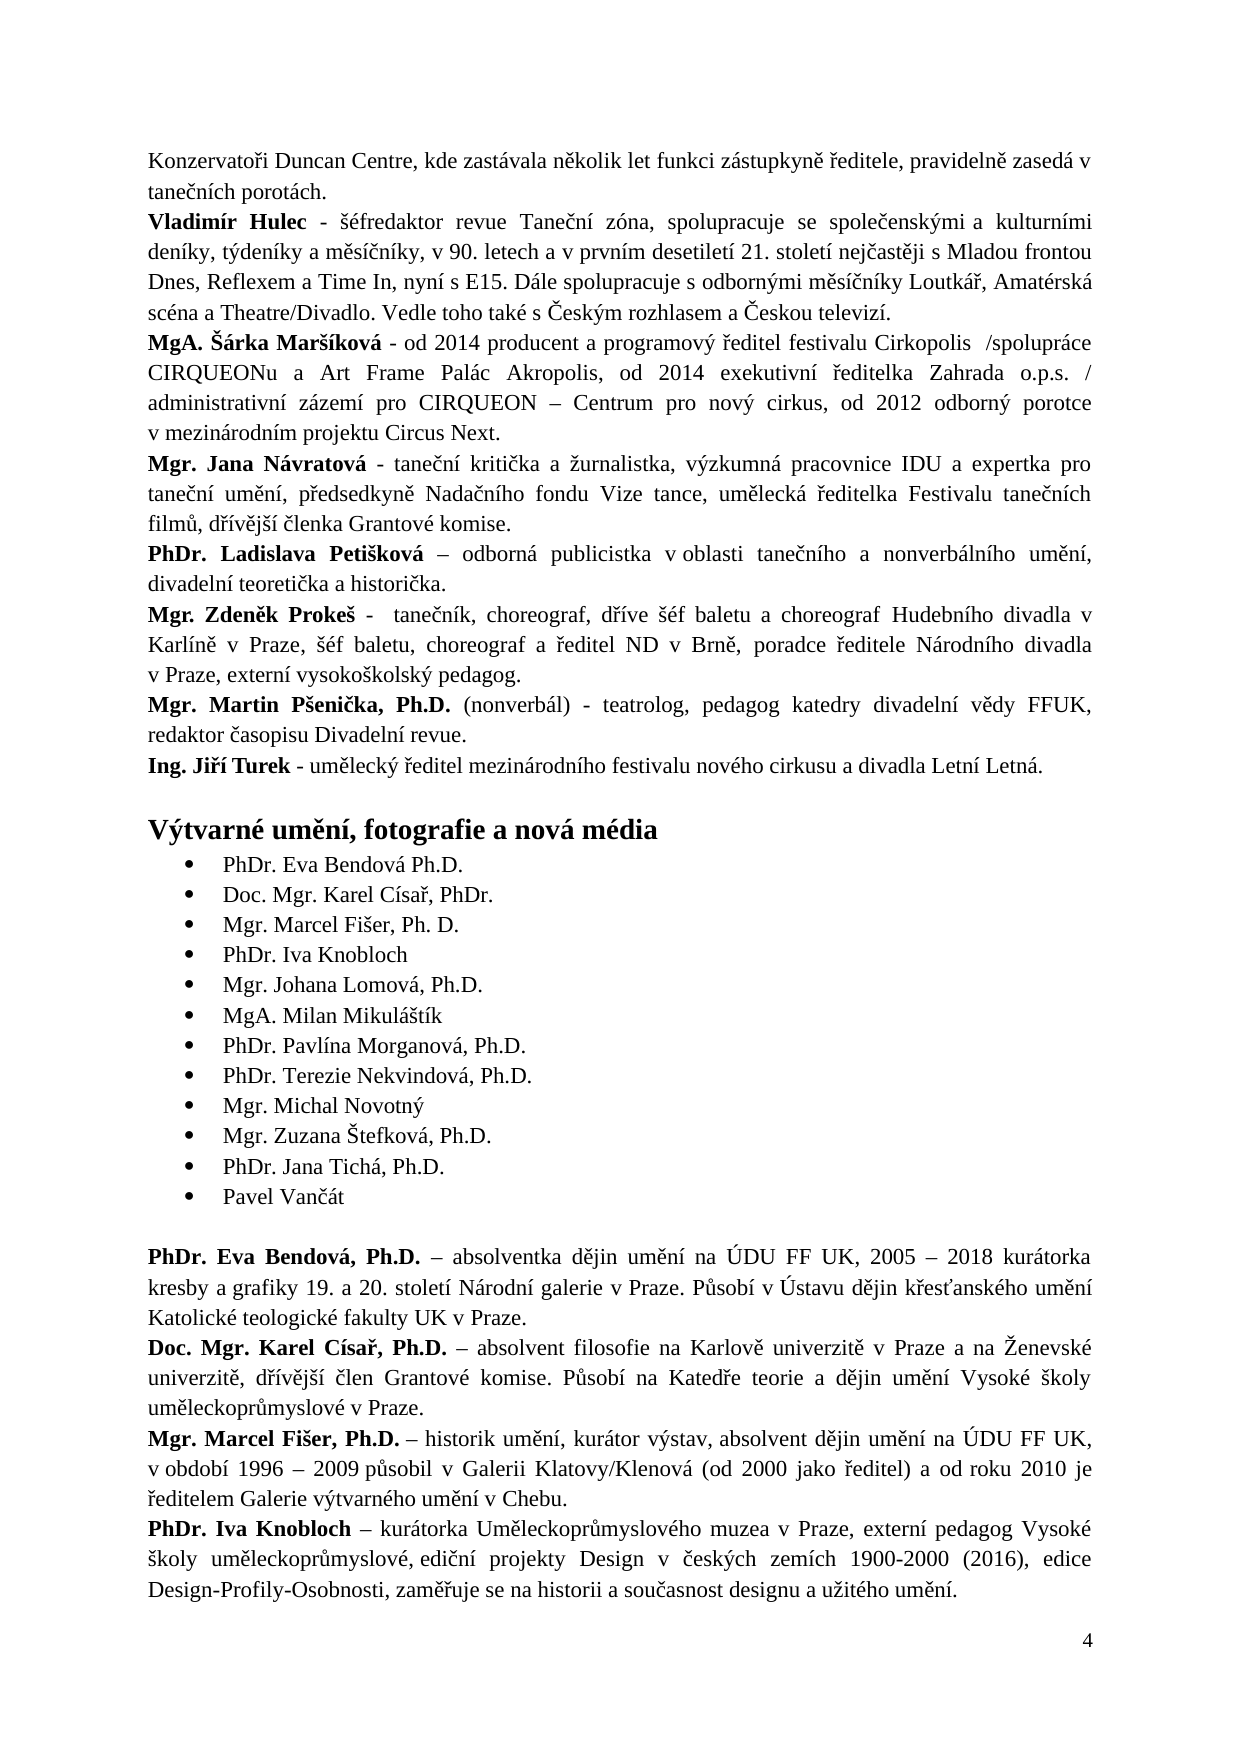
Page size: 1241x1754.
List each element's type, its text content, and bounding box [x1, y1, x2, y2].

list PhDr. Jana Tichá, Ph.D. [185, 1153, 1093, 1179]
list Mgr. Marcel Fišer, Ph. D. [185, 911, 1093, 937]
text Výtvarné umění, fotografie a nová média [148, 812, 1093, 846]
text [148, 148, 1093, 204]
list Doc. Mgr. Karel Císař, PhDr. [185, 881, 1093, 907]
list Pavel Vančát [185, 1183, 1093, 1209]
text PhDr. Iva Knobloch – kurátorka Uměleckoprůmyslového muzea v Praze, externí pedagog Vysoké školy uměleckoprůmyslové, ediční projekty Design v českých zemích 1900-2000 (2016), edice Design-Profily-Osobnosti, zaměřuje se na historii a současnost designu a užitého umění. [148, 1515, 1093, 1602]
text PhDr. Eva Bendová, Ph.D. – absolventka dějin umění na ÚDU FF UK, 2005 – 2018 kurátorka kresby a grafiky 19. a 20. století Národní galerie v Praze. Působí v Ústavu dějin křesťanského umění Katolické teologické fakulty UK v Praze. [148, 1243, 1093, 1330]
text Ing. Jiří Turek - umělecký ředitel mezinárodního festivalu nového cirkusu a divadla Letní Letná. [148, 752, 1093, 778]
list Mgr. Zuzana Štefková, Ph.D. [185, 1123, 1093, 1149]
list PhDr. Terezie Nekvindová, Ph.D. [185, 1062, 1093, 1088]
text Mgr. Jana Návratová - taneční kritička a žurnalistka, výzkumná pracovnice IDU a expertka pro taneční umění, předsedkyně Nadačního fondu Vize tance, umělecká ředitelka Festivalu tanečních filmů, dřívější členka Grantové komise. [148, 450, 1093, 536]
text PhDr. Ladislava Petišková – odborná publicistka v oblasti tanečního a nonverbálního umění, divadelní teoretička a historička. [148, 540, 1093, 597]
text MgA. Šárka Maršíková - od 2014 producent a programový ředitel festivalu Cirkopolis /spolupráce CIRQUEONu a Art Frame Palác Akropolis, od 2014 exekutivní ředitelka Zahrada o.p.s. / administrativní zázemí pro CIRQUEON – Centrum pro nový cirkus, od 2012 odborný porotce v mezinárodním projektu Circus Next. [148, 329, 1093, 446]
list PhDr. Iva Knobloch [185, 941, 1093, 968]
list Mgr. Johana Lomová, Ph.D. [185, 972, 1093, 998]
list PhDr. Eva Bendová Ph.D. [185, 851, 1093, 877]
text Doc. Mgr. Karel Císař, Ph.D. – absolvent filosofie na Karlově univerzitě v Praze a na Ženevské univerzitě, dřívější člen Grantové komise. Působí na Katedře teorie a dějin umění Vysoké školy uměleckoprůmyslové v Praze. [148, 1391, 1093, 1421]
text Mgr. Martin Pšenička, Ph.D. (nonverbál) - teatrolog, pedagog katedry divadelní vědy FFUK, redaktor časopisu Divadelní revue. [148, 691, 1093, 748]
text Mgr. Zdeněk Prokeš - tanečník, choreograf, dříve šéf baletu a choreograf Hudebního divadla v Karlíně v Praze, šéf baletu, choreograf a ředitel ND v Brně, poradce ředitele Národního divadla v Praze, externí vysokoškolský pedagog. [148, 601, 1093, 687]
text Mgr. Marcel Fišer, Ph.D. – historik umění, kurátor výstav, absolvent dějin umění na ÚDU FF UK, v období 1996 – 2009 působil v Galerii Klatovy/Klenová (od 2000 jako ředitel) a od roku 2010 je ředitelem Galerie výtvarného umění v Chebu. [148, 1425, 1093, 1511]
text Vladimír Hulec - šéfredaktor revue Taneční zóna, spolupracuje se společenskými a kulturními deníky, týdeníky a měsíčníky, v 90. letech a v prvním desetiletí 21. století nejčastěji s Mladou frontou Dnes, Reflexem a Time In, nyní s E15. Dále spolupracuje s odbornými měsíčníky Loutkář, Amatérská scéna a Theatre/Divadlo. Vedle toho také s Českým rozhlasem a Českou televizí. [148, 208, 1093, 325]
list Mgr. Michal Novotný [185, 1092, 1093, 1119]
list PhDr. Pavlína Morganová, Ph.D. [185, 1032, 1093, 1058]
list MgA. Milan Mikuláštík [185, 1002, 1093, 1028]
